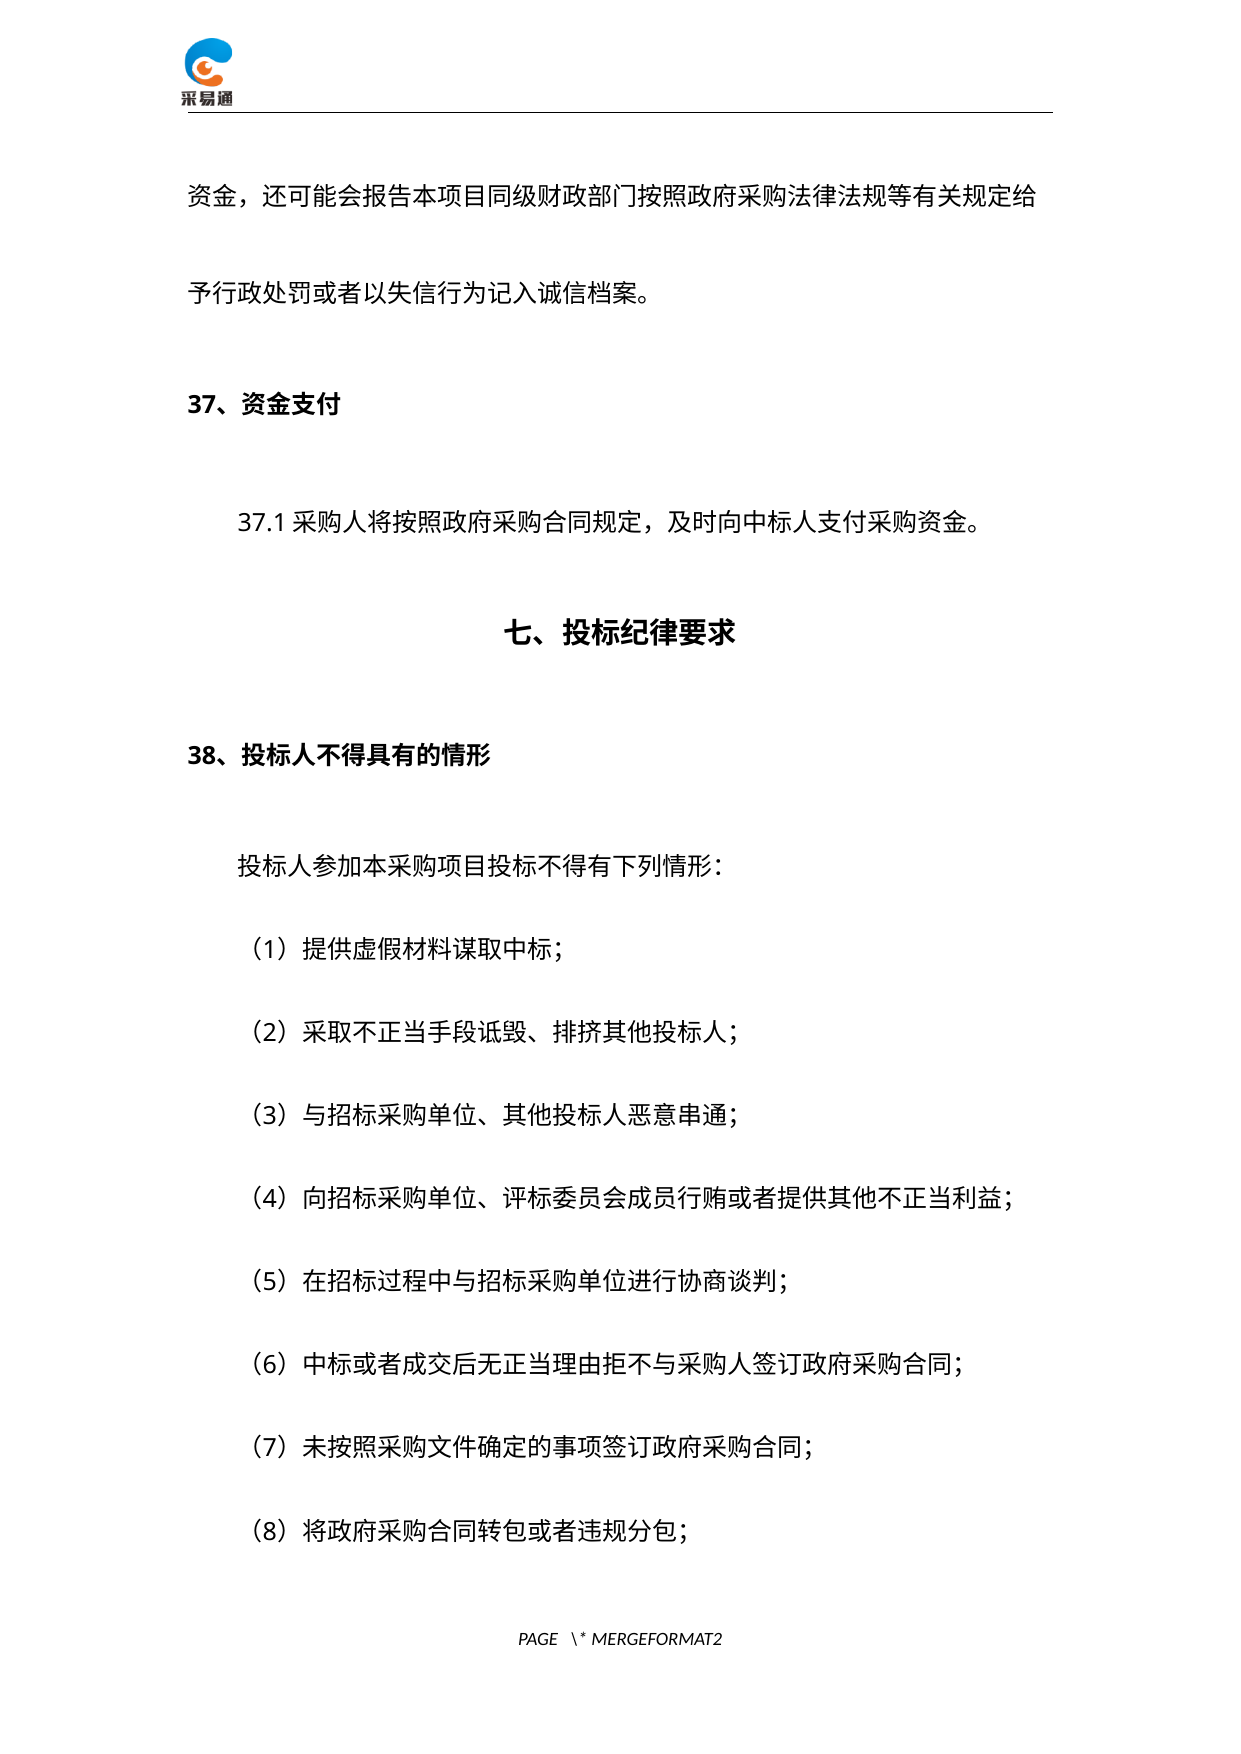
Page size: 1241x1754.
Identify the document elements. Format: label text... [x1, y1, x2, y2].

text （1）提供虚假材料谋取中标； [187, 915, 1053, 980]
text （7）未按照采购文件确定的事项签订政府采购合同； [187, 1413, 1053, 1478]
text （8）将政府采购合同转包或者违规分包； [187, 1497, 1053, 1562]
text （5）在招标过程中与招标采购单位进行协商谈判； [187, 1247, 1053, 1312]
text 投标人参加本采购项目投标不得有下列情形： [187, 832, 1053, 897]
picture [219, 38, 233, 49]
subtitle 七、投标纪律要求 [187, 598, 1053, 663]
subtitle 37、资金支付 [187, 370, 1053, 435]
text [187, 162, 1053, 324]
text 37.1采购人将按照政府采购合同规定，及时向中标人支付采购资金。 [187, 488, 1053, 553]
text （4）向招标采购单位、评标委员会成员行贿或者提供其他不正当利益； [187, 1164, 1053, 1229]
subtitle 38、投标人不得具有的情形 [187, 721, 1053, 786]
text （6）中标或者成交后无正当理由拒不与采购人签订政府采购合同； [187, 1330, 1053, 1395]
text （3）与招标采购单位、其他投标人恶意串通； [187, 1081, 1053, 1146]
picture [181, 38, 233, 106]
text （2）采取不正当手段诋毁、排挤其他投标人； [187, 998, 1053, 1063]
